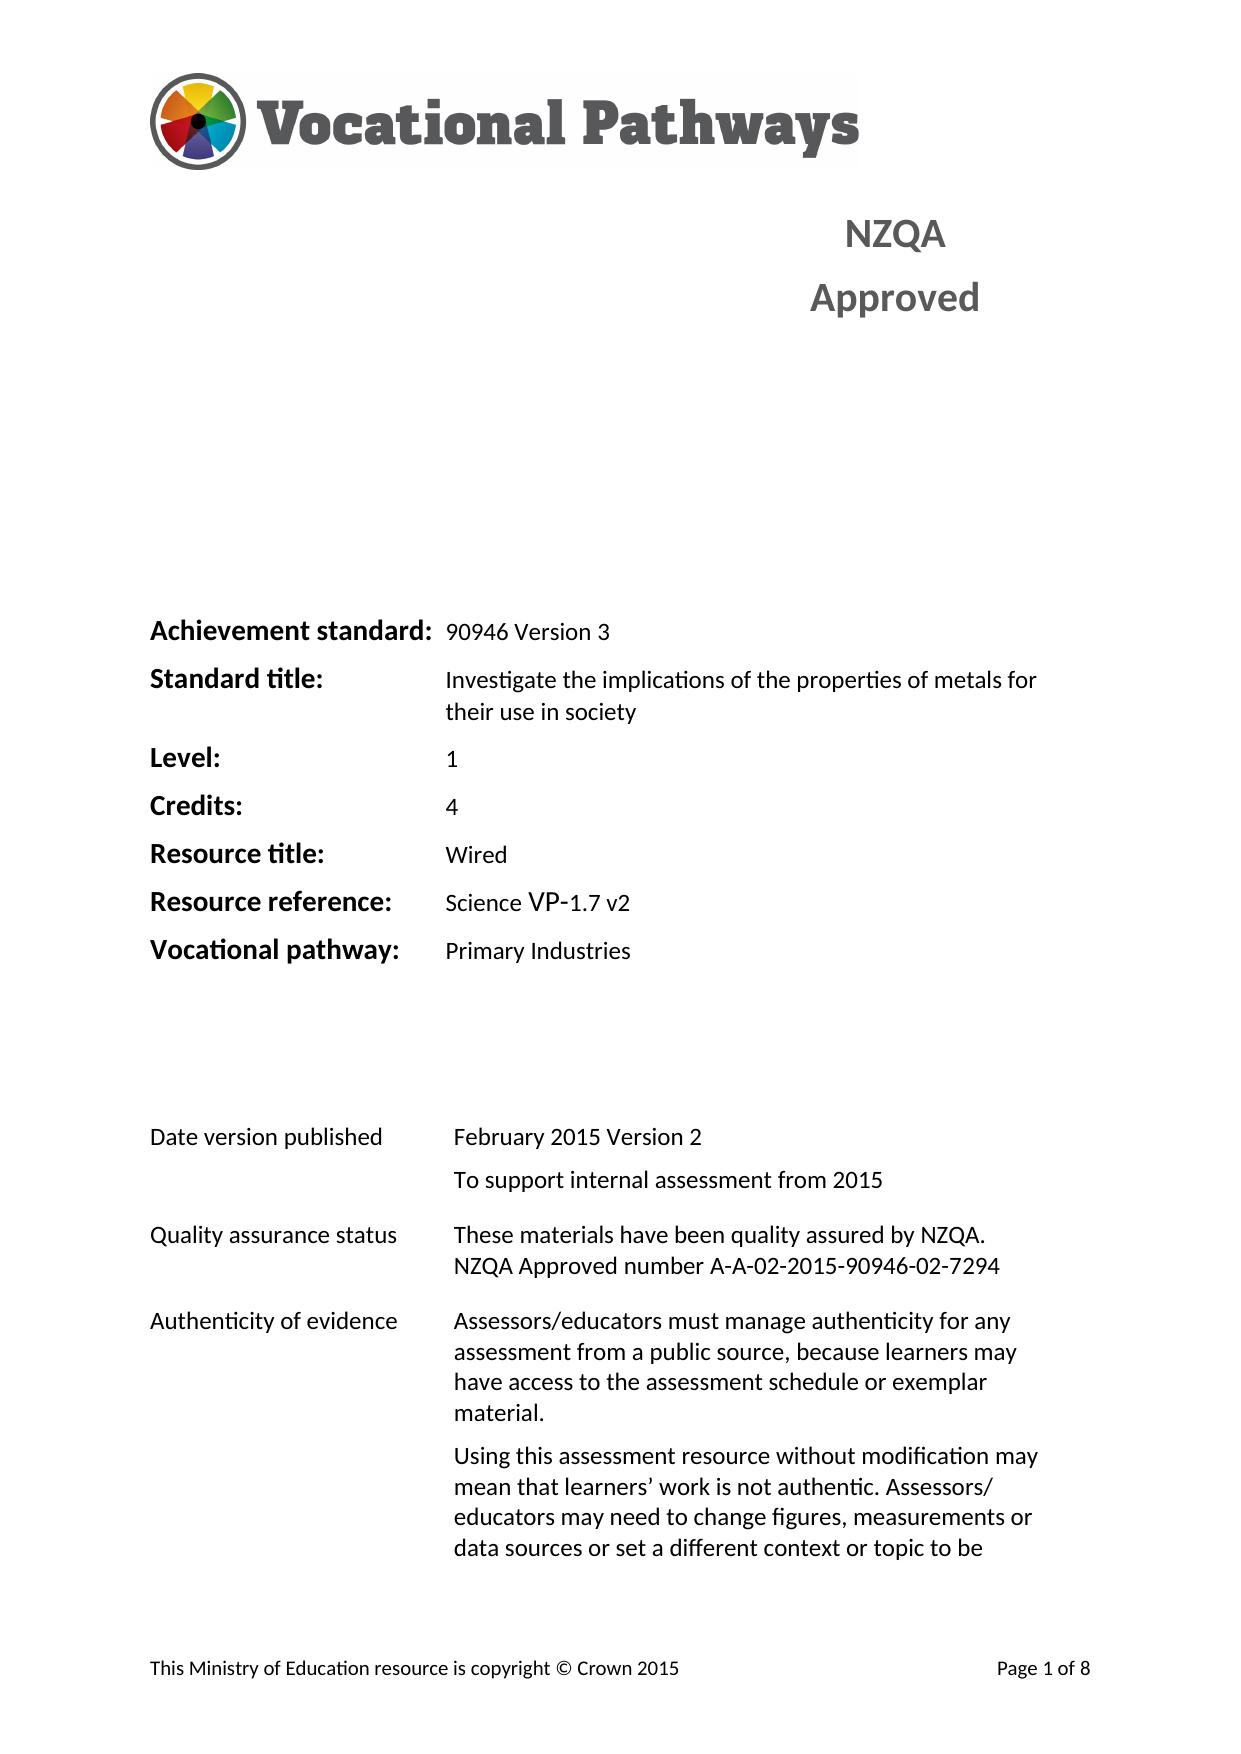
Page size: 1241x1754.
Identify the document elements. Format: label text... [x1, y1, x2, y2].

table_cell Quality assurance status [139, 1207, 442, 1293]
table_header February 2015 Version 2 To support internal assessment from 2015 [443, 1109, 1079, 1207]
text Resource title: [150, 835, 1090, 871]
text Credits: [150, 787, 1090, 822]
text Standard title: [150, 660, 1090, 726]
text Level: [150, 739, 1090, 774]
text Vocational pathway: [150, 931, 1090, 967]
picture [150, 73, 859, 170]
table_cell These materials have been quality assured by NZQA. NZQA Approved number A-A-02-2015-90946-02-7294 [443, 1207, 1079, 1293]
text Achievement standard: [150, 612, 1090, 648]
table_header Date version published [139, 1109, 442, 1207]
text Resource reference: VP- [150, 883, 1090, 919]
